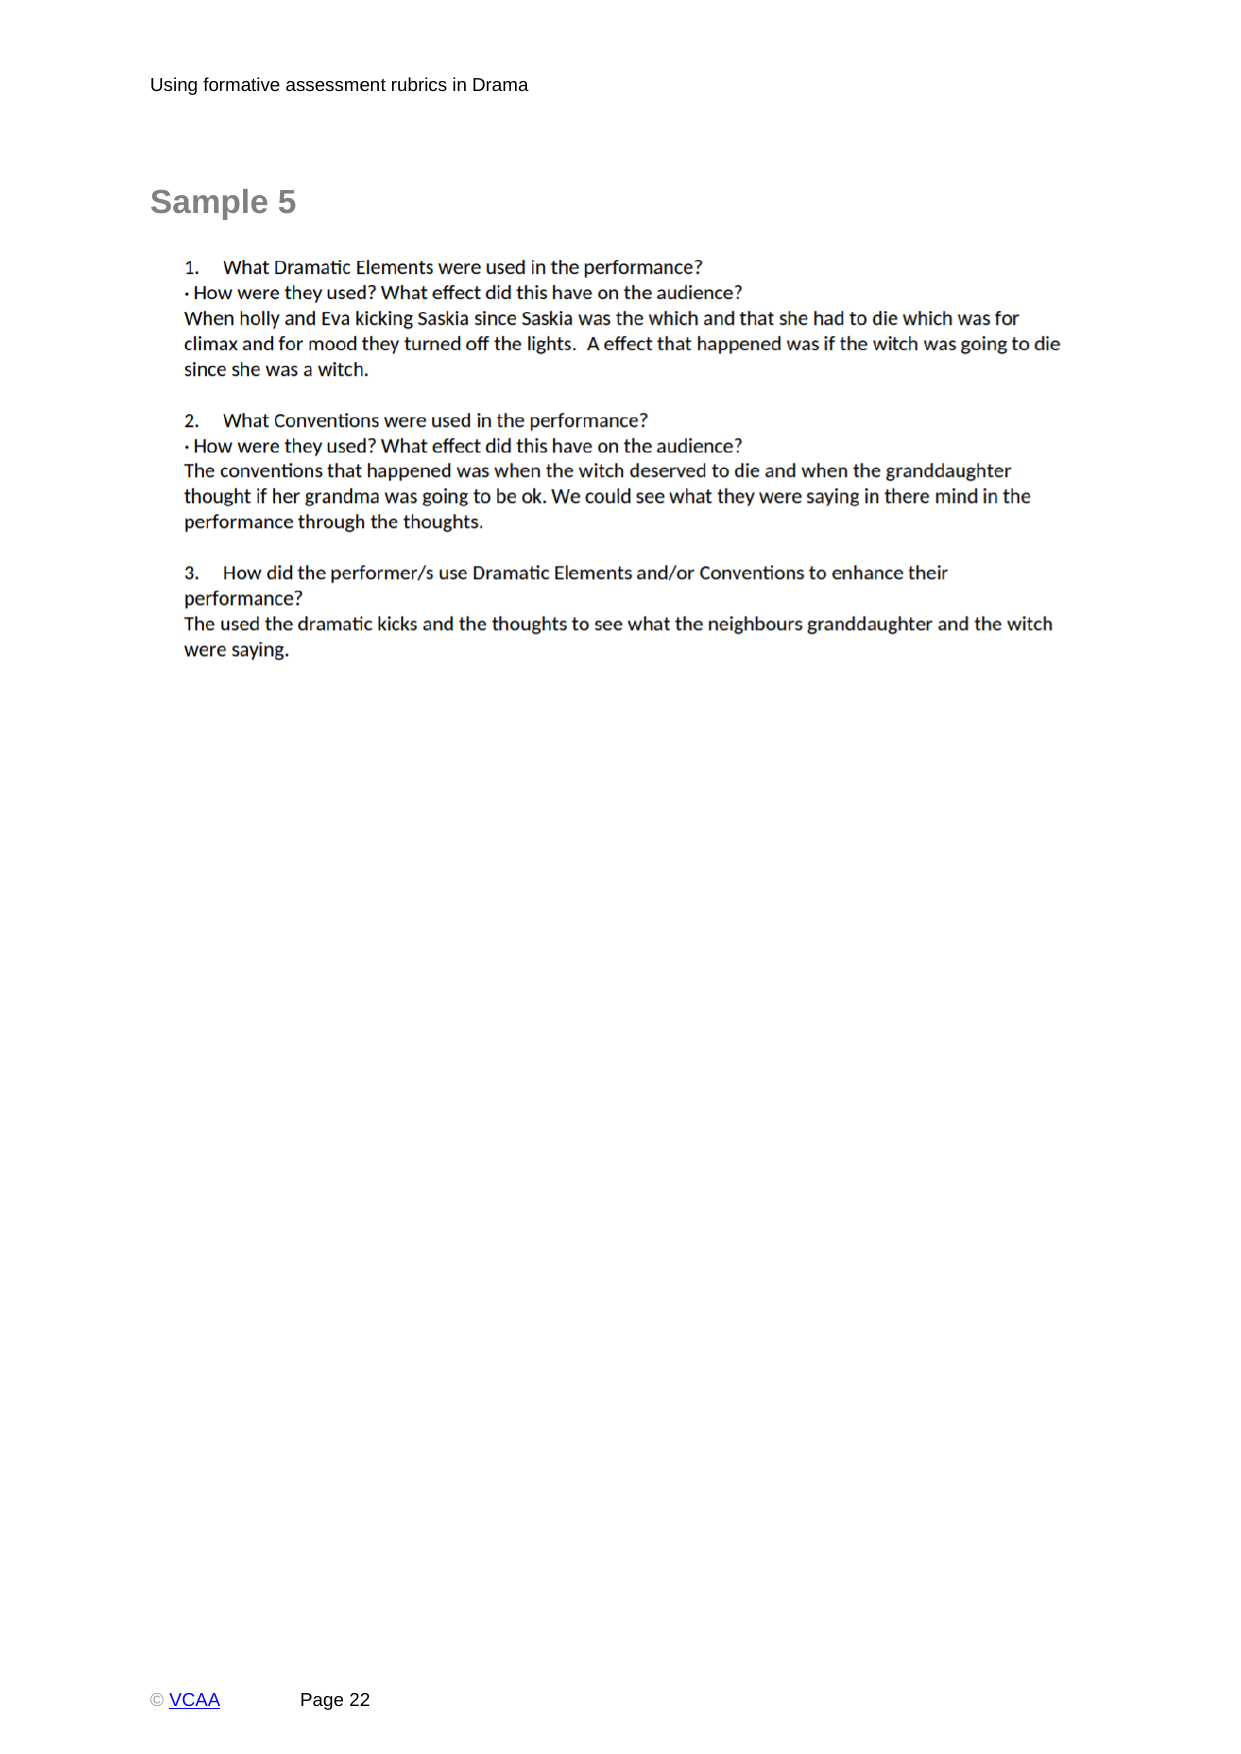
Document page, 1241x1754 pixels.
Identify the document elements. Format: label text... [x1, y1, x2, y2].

picture [157, 244, 1098, 695]
subtitle Sample 5 [150, 183, 1090, 221]
